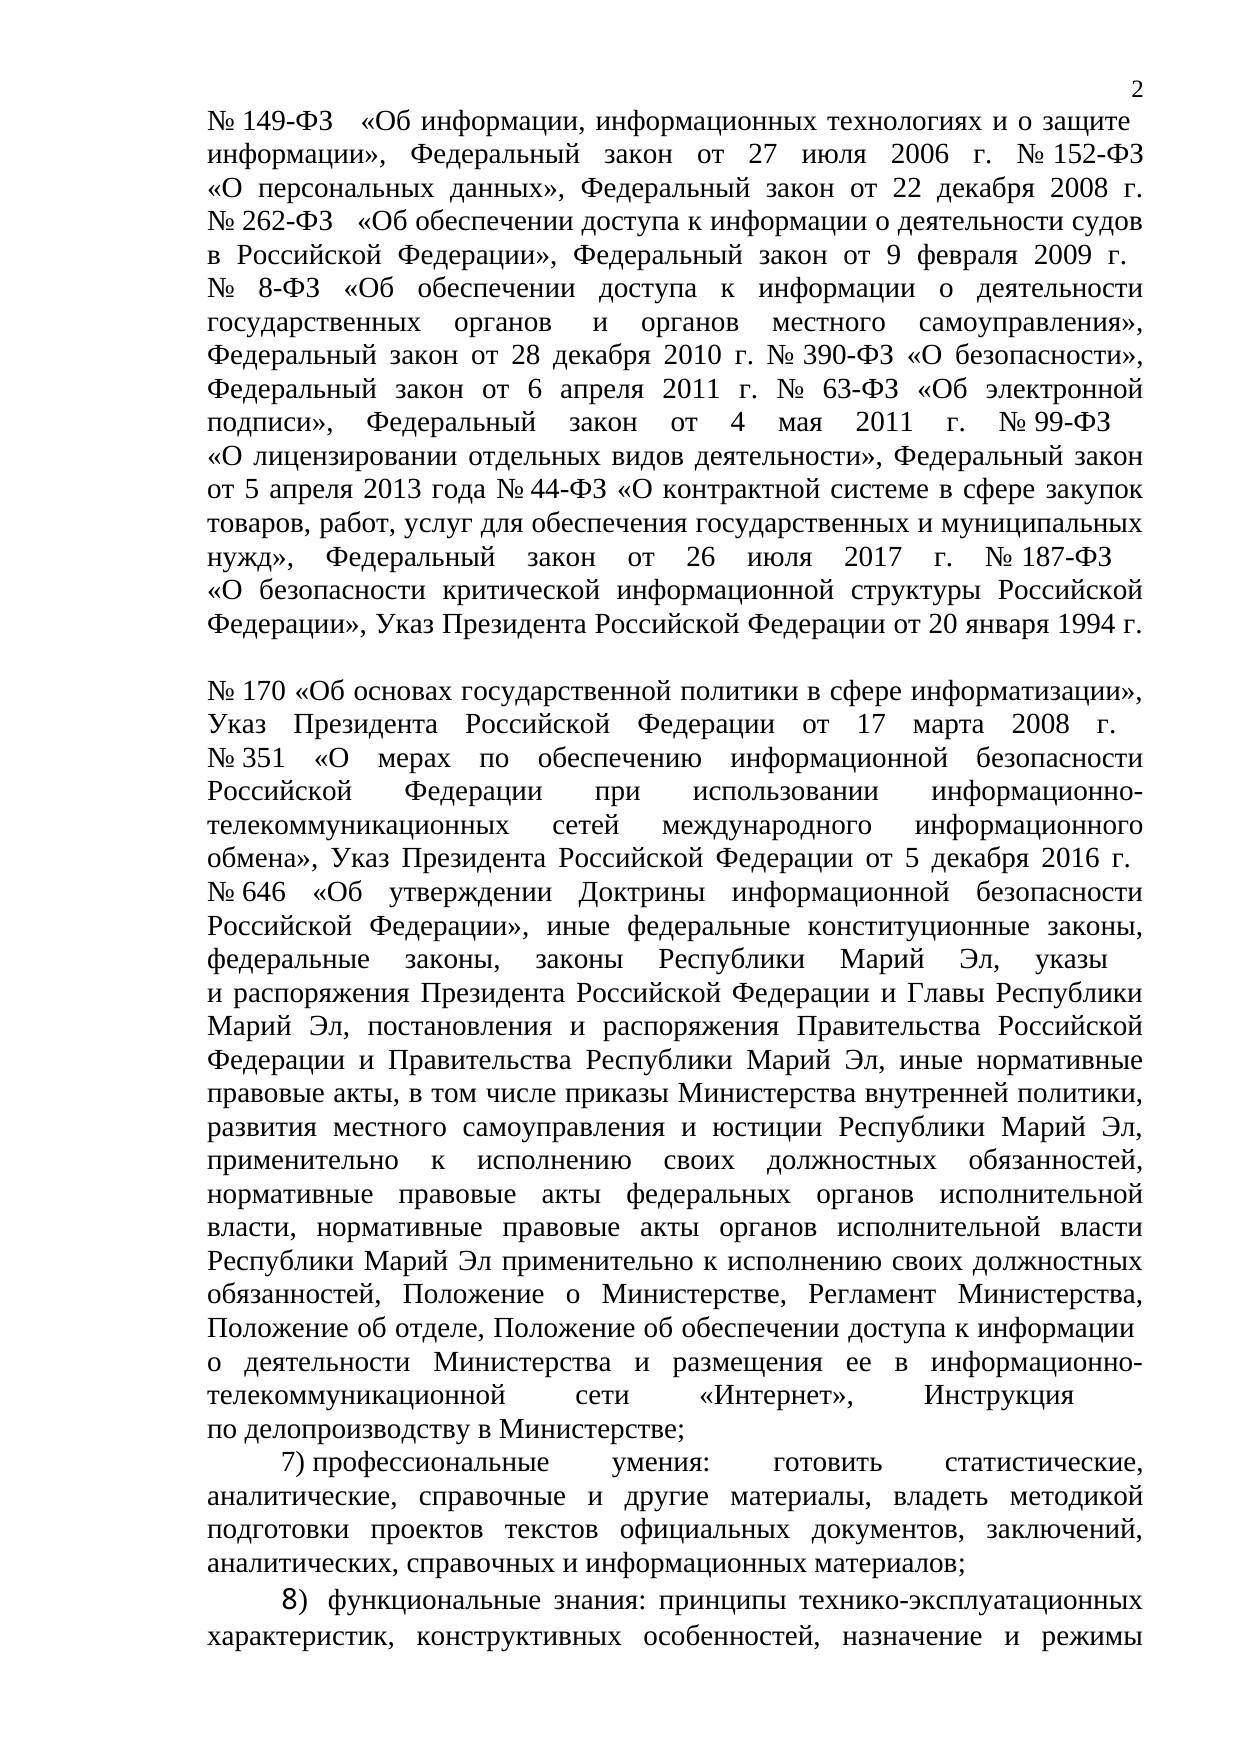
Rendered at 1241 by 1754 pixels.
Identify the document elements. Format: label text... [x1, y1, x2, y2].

text 7) профессиональные умения: готовить статистические, аналитические, справочные и другие материалы, владеть методикой подготовки проектов текстов официальных документов, заключений, аналитических, справочных и информационных материалов; [207, 1444, 1144, 1578]
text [207, 1578, 1144, 1652]
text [207, 103, 1144, 1444]
